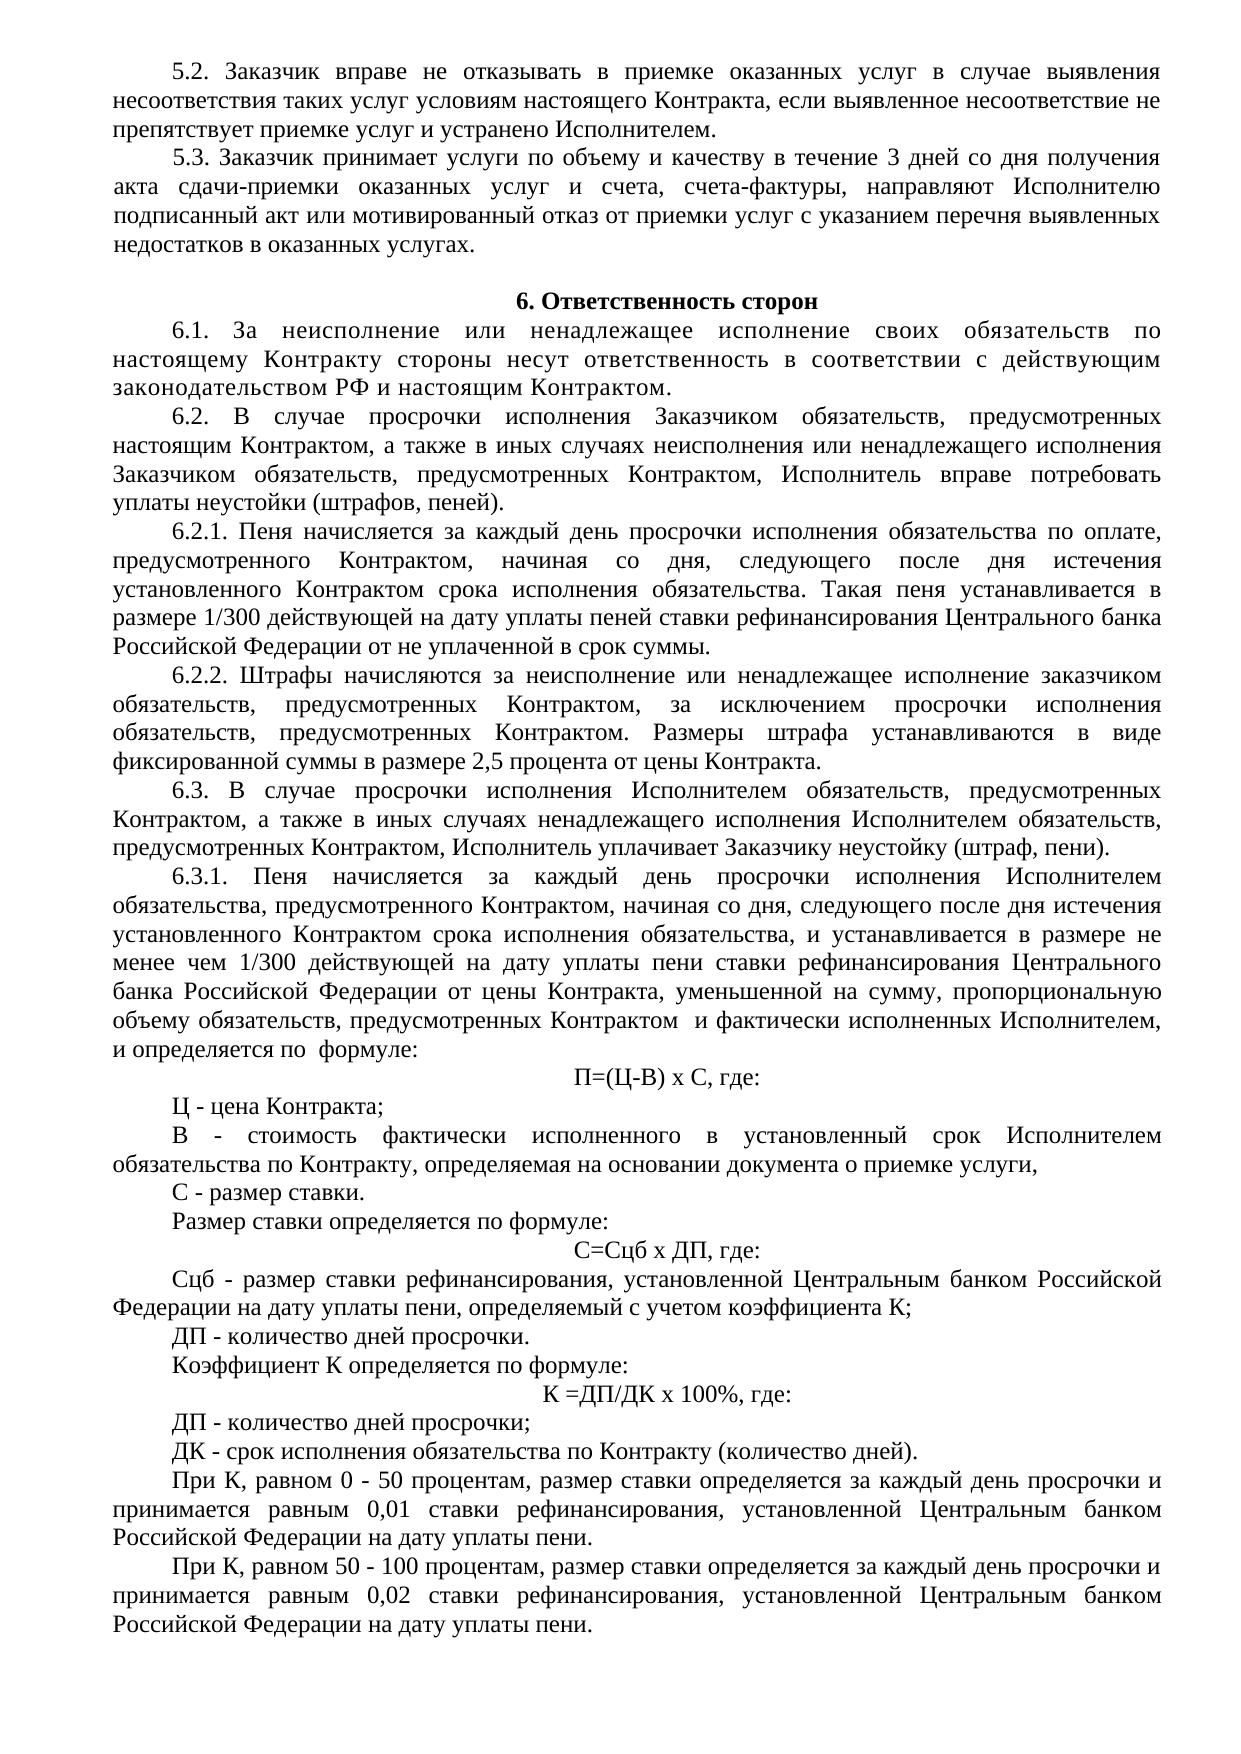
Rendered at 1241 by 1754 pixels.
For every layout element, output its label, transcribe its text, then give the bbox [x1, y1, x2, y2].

text 6.1. За неисполнение или ненадлежащее исполнение своих обязательств по настоящему Контракту стороны несут ответственность в соответствии с действующим законодательством РФ и настоящим Контрактом. [112, 315, 1162, 401]
text Размер ставки определяется по формуле: [112, 1206, 1162, 1235]
text ДК - срок исполнения обязательства по Контракту (количество дней). [112, 1436, 1162, 1465]
text 6.3.1. Пеня начисляется за каждый день просрочки исполнения Исполнителем обязательства, предусмотренного Контрактом, начиная со дня, следующего после дня истечения установленного Контрактом срока исполнения обязательства, и устанавливается в размере не менее чем 1/300 действующей на дату уплаты пени ставки рефинансирования Центрального банка Российской Федерации от цены Контракта, уменьшенной на сумму, пропорциональную объему обязательств, предусмотренных Контрактом и фактически исполненных Исполнителем, и определяется по формуле: [112, 861, 1162, 1062]
text 6.2.1. Пеня начисляется за каждый день просрочки исполнения обязательства по оплате, предусмотренного Контрактом, начиная со дня, следующего после дня истечения установленного Контрактом срока исполнения обязательства. Такая пеня устанавливается в размере 1/300 действующей на дату уплаты пеней ставки рефинансирования Центрального банка Российской Федерации от не уплаченной в срок суммы. [112, 516, 1162, 660]
text П=(Ц-В) x С, где: [112, 1062, 1162, 1091]
text Сцб - размер ставки рефинансирования, установленной Центральным банком Российской Федерации на дату уплаты пени, определяемый с учетом коэффициента К; [112, 1264, 1162, 1321]
text С=Сцб x ДП, где: [112, 1235, 1162, 1264]
text При К, равном 0 - 50 процентам, размер ставки определяется за каждый день просрочки и принимается равным 0,01 ставки рефинансирования, установленной Центральным банком Российской Федерации на дату уплаты пени. [112, 1465, 1162, 1551]
text 6. Ответственность сторон [112, 286, 1162, 315]
text 5.2. Заказчик вправе не отказывать в приемке оказанных услуг в случае выявления несоответствия таких услуг условиям настоящего Контракта, если выявленное несоответствие не препятствует приемке услуг и устранено Исполнителем. [112, 56, 1162, 142]
text 5.3. Заказчик принимает услуги по объему и качеству в течение 3 дней со дня получения акта сдачи-приемки оказанных услуг и счета, счета-фактуры, направляют Исполнителю подписанный акт или мотивированный отказ от приемки услуг с указанием перечня выявленных недостатков в оказанных услугах. [113, 142, 1162, 257]
text ДП - количество дней просрочки. [112, 1321, 1162, 1350]
text С - размер ставки. [112, 1177, 1162, 1206]
text К =ДП/ДК x 100%, где: [112, 1379, 1162, 1407]
text 6.2. В случае просрочки исполнения Заказчиком обязательств, предусмотренных настоящим Контрактом, а также в иных случаях неисполнения или ненадлежащего исполнения Заказчиком обязательств, предусмотренных Контрактом, Исполнитель вправе потребовать уплаты неустойки (штрафов, пеней). [112, 401, 1162, 516]
text 6.3. В случае просрочки исполнения Исполнителем обязательств, предусмотренных Контрактом, а также в иных случаях ненадлежащего исполнения Исполнителем обязательств, предусмотренных Контрактом, Исполнитель уплачивает Заказчику неустойку (штраф, пени). [112, 775, 1162, 861]
text При К, равном 50 - 100 процентам, размер ставки определяется за каждый день просрочки и принимается равным 0,02 ставки рефинансирования, установленной Центральным банком Российской Федерации на дату уплаты пени. [112, 1551, 1162, 1637]
text В - стоимость фактически исполненного в установленный срок Исполнителем обязательства по Контракту, определяемая на основании документа о приемке услуги, [112, 1120, 1162, 1177]
text Ц - цена Контракта; [112, 1091, 1162, 1120]
text 6.2.2. Штрафы начисляются за неисполнение или ненадлежащее исполнение заказчиком обязательств, предусмотренных Контрактом, за исключением просрочки исполнения обязательств, предусмотренных Контрактом. Размеры штрафа устанавливаются в виде фиксированной суммы в размере 2,5 процента от цены Контракта. [112, 660, 1162, 775]
text Коэффициент К определяется по формуле: [112, 1350, 1162, 1379]
text ДП - количество дней просрочки; [112, 1407, 1162, 1436]
